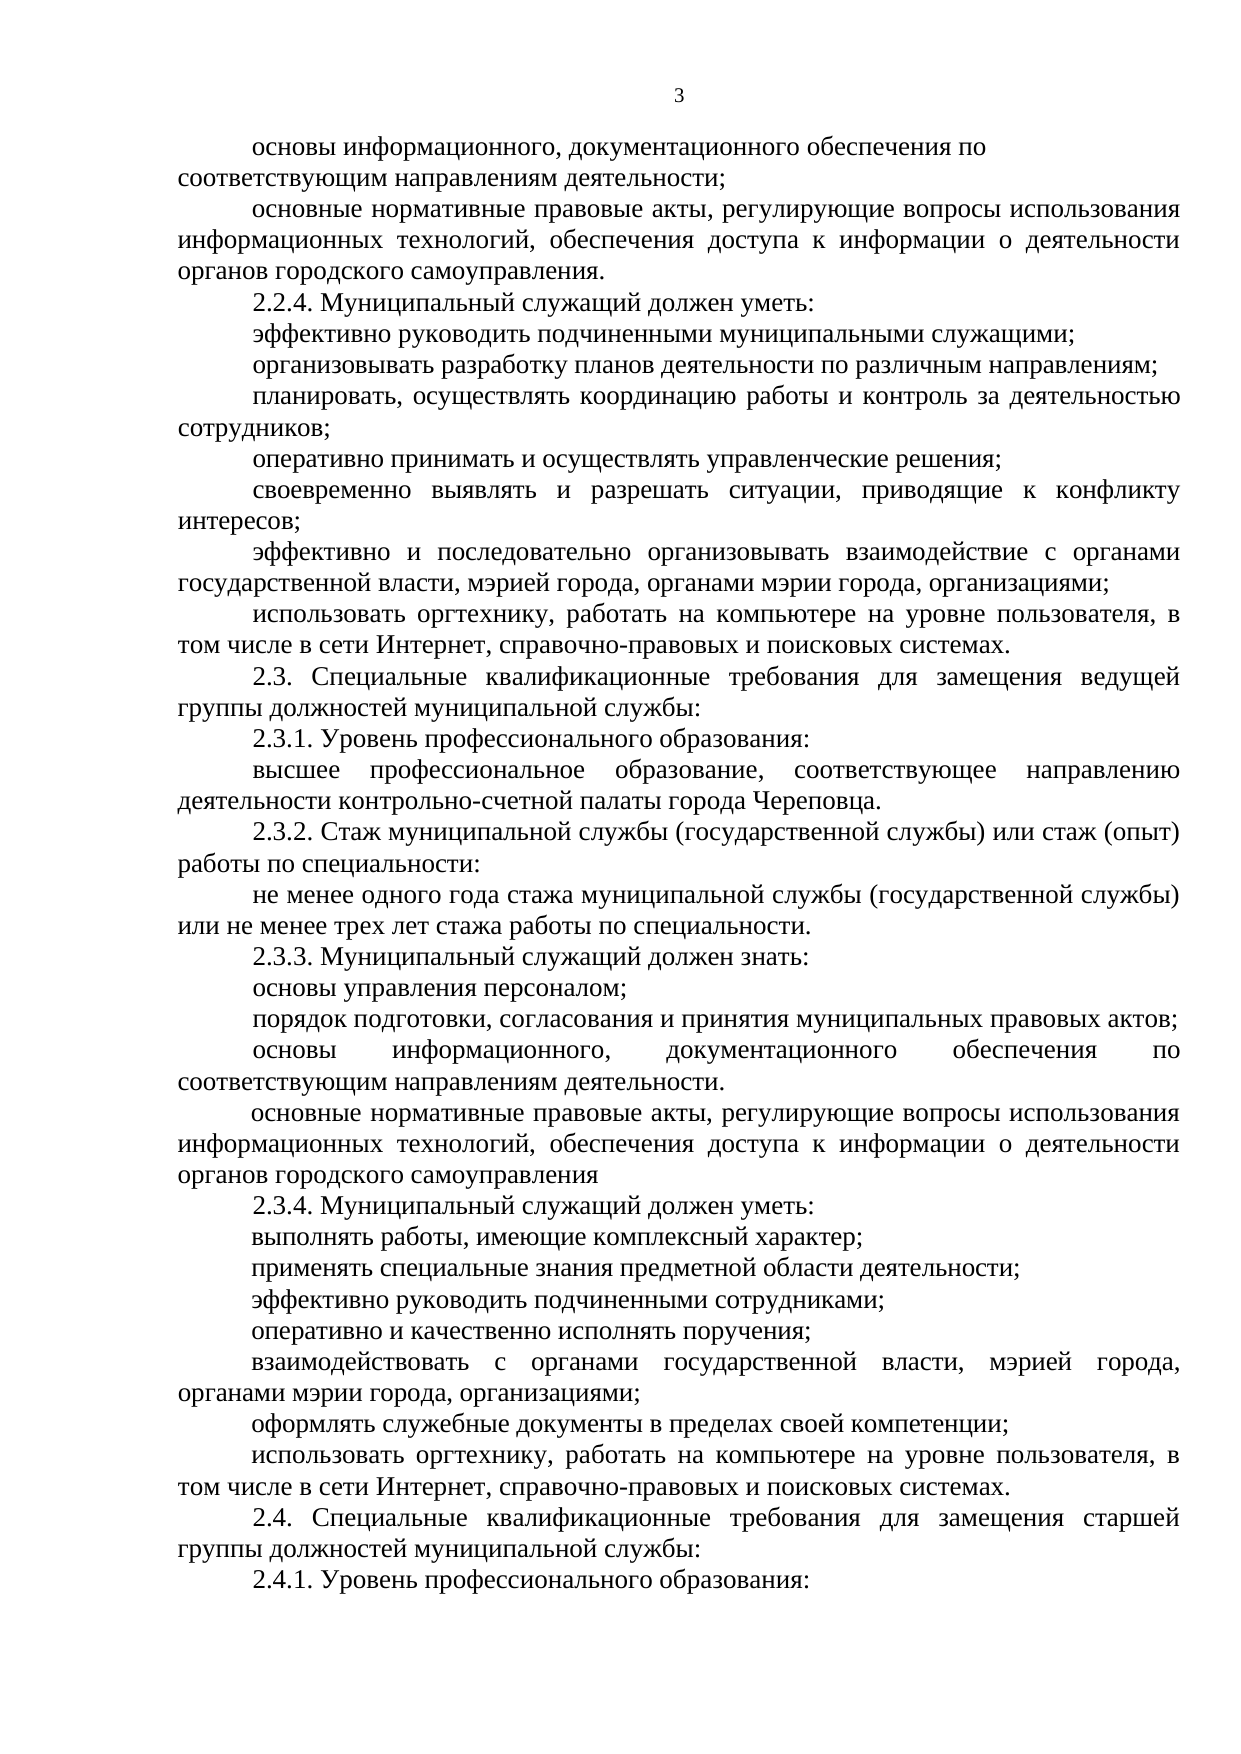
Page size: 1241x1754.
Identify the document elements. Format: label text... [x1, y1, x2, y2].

text 2.3. Специальные квалификационные требования для замещения ведущей группы должностей муниципальной службы: [177, 660, 1181, 722]
text оформлять служебные документы в пределах своей компетенции; [178, 1407, 1181, 1438]
text использовать оргтехнику, работать на компьютере на уровне пользователя, в том числе в сети Интернет, справочно-правовых и поисковых системах. [178, 597, 1181, 660]
text 2.3.2. Стаж муниципальной службы (государственной службы) или стаж (опыт) работы по специальности: [177, 816, 1181, 878]
text 2.3.4. Муниципальный служащий должен уметь: [177, 1189, 1181, 1220]
text организовывать разработку планов деятельности по различным направлениям; [178, 348, 1181, 379]
text основные нормативные правовые акты, регулирующие вопросы использования информационных технологий, обеспечения доступа к информации о деятельности органов городского самоуправления. [177, 193, 1181, 286]
text высшее профессиональное образование, соответствующее направлению деятельности контрольно-счетной палаты города Череповца. [177, 753, 1181, 816]
text эффективно руководить подчиненными сотрудниками; [178, 1283, 1181, 1314]
text не менее одного года стажа муниципальной службы (государственной службы) или не менее трех лет стажа работы по специальности. [177, 878, 1181, 940]
text оперативно принимать и осуществлять управленческие решения; [178, 442, 1181, 473]
text 2.4.1. Уровень профессионального образования: [177, 1563, 1181, 1594]
text оперативно и качественно исполнять поручения; [178, 1314, 1181, 1345]
text 2.3.1. Уровень профессионального образования: [177, 722, 1181, 753]
text использовать оргтехнику, работать на компьютере на уровне пользователя, в том числе в сети Интернет, справочно-правовых и поисковых системах. [178, 1438, 1181, 1501]
text планировать, осуществлять координацию работы и контроль за деятельностью сотрудников; [178, 379, 1181, 442]
text основы информационного, документационного обеспечения по соответствующим направлениям деятельности. [177, 1033, 1181, 1096]
text основы информационного, документационного обеспечения по соответствующим направлениям деятельности; [177, 131, 1181, 193]
text взаимодействовать с органами государственной власти, мэрией города, органами мэрии города, организациями; [178, 1345, 1181, 1407]
text применять специальные знания предметной области деятельности; [178, 1252, 1181, 1283]
text основы управления персоналом; [177, 971, 1181, 1002]
text эффективно руководить подчиненными муниципальными служащими; [177, 317, 1181, 348]
text 2.3.3. Муниципальный служащий должен знать: [177, 940, 1181, 971]
text 2.2.4. Муниципальный служащий должен уметь: [177, 286, 1181, 317]
text порядок подготовки, согласования и принятия муниципальных правовых актов; [177, 1002, 1181, 1033]
text выполнять работы, имеющие комплексный характер; [178, 1220, 1181, 1252]
text 2.4. Специальные квалификационные требования для замещения старшей группы должностей муниципальной службы: [177, 1501, 1181, 1563]
text эффективно и последовательно организовывать взаимодействие с органами государственной власти, мэрией города, органами мэрии города, организациями; [178, 535, 1181, 597]
text основные нормативные правовые акты, регулирующие вопросы использования информационных технологий, обеспечения доступа к информации о деятельности органов городского самоуправления [177, 1096, 1181, 1189]
text своевременно выявлять и разрешать ситуации, приводящие к конфликту интересов; [178, 473, 1181, 535]
